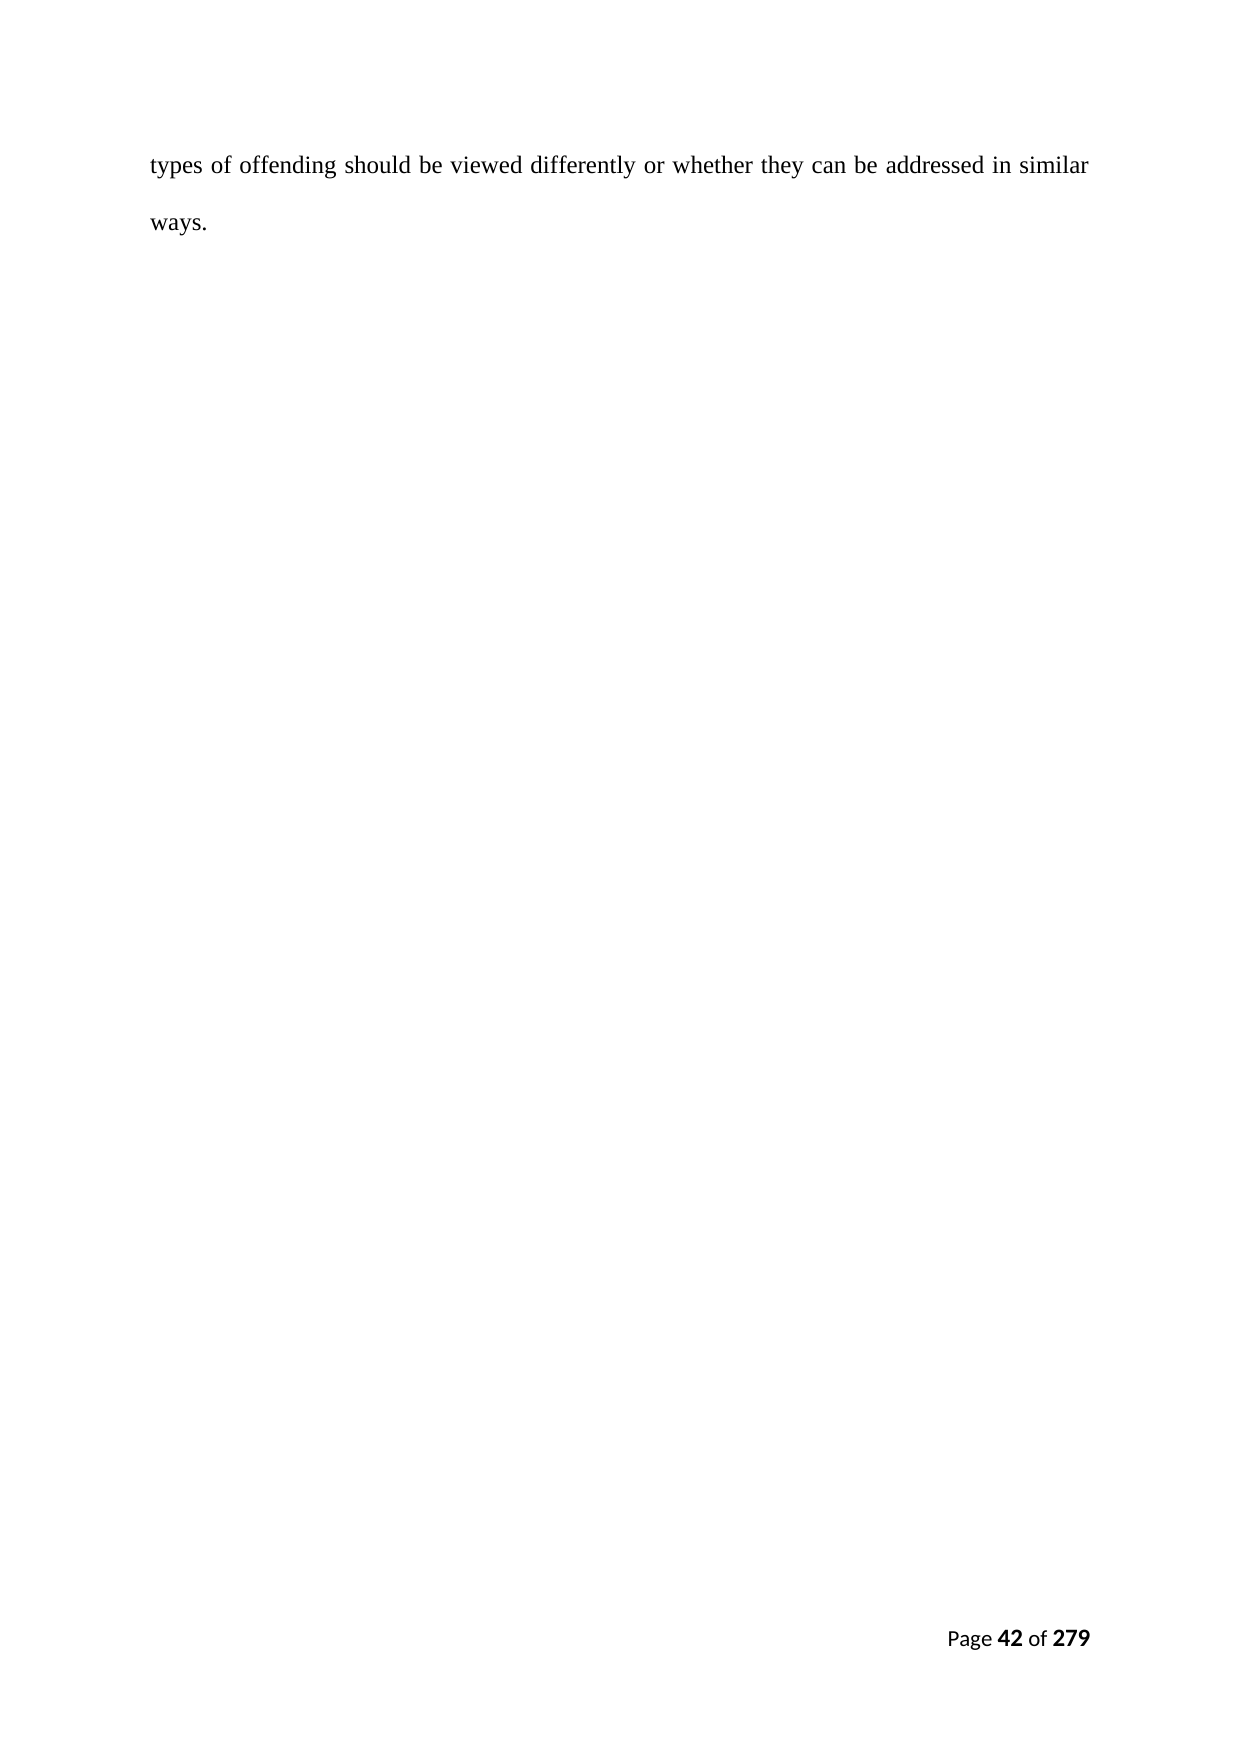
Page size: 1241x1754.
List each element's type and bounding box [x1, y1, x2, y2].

text [150, 150, 1090, 236]
